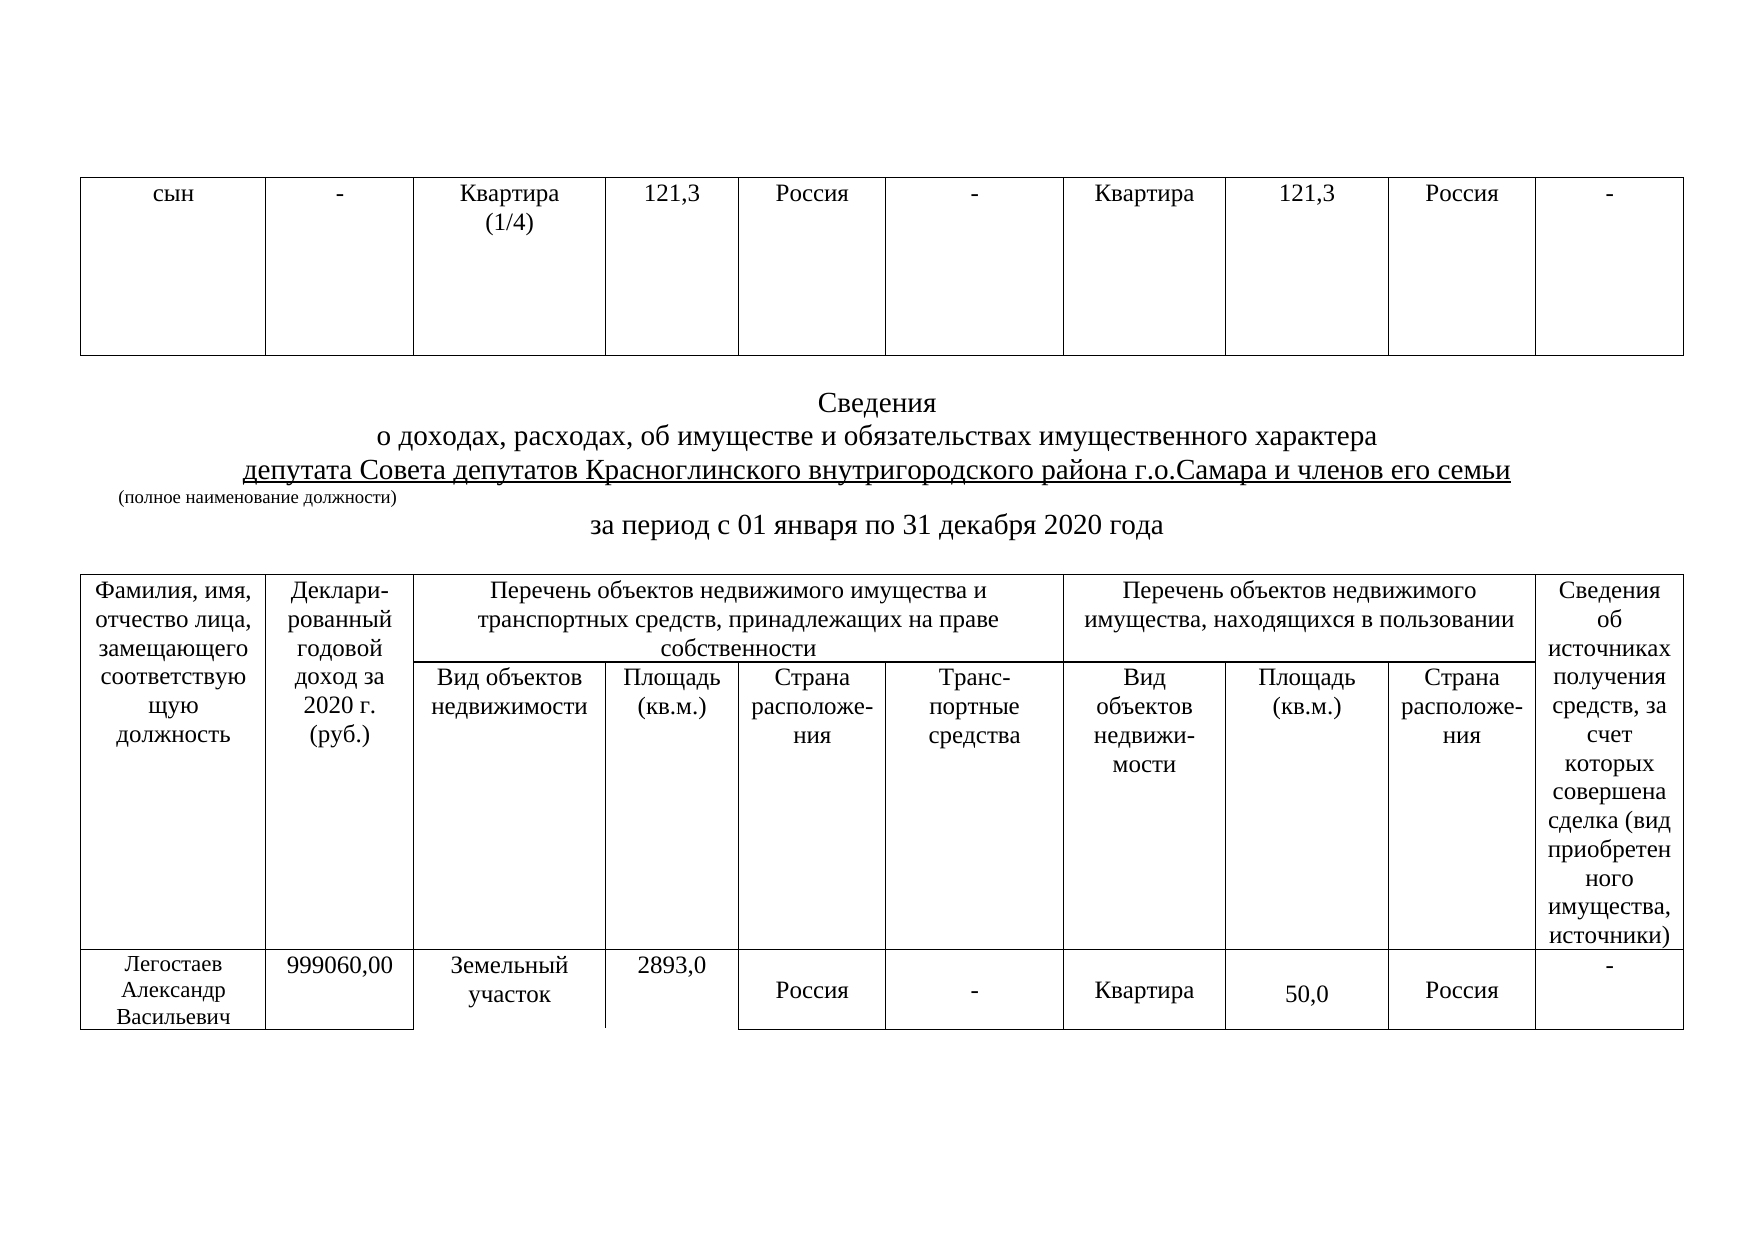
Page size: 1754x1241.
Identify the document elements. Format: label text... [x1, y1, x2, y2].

text о доходах, расходах, об имуществе и обязательствах имущественного характера [118, 418, 1636, 452]
table_cell Россия [739, 178, 885, 355]
table_cell Транс-портные средства [886, 663, 1063, 949]
table_cell сын [81, 178, 265, 355]
table_cell Россия [1389, 178, 1535, 355]
table_cell 50,0 [1226, 950, 1388, 1029]
table_cell - [1536, 950, 1683, 1029]
table_cell Вид объектов недвижи-мости [1064, 663, 1225, 949]
table_cell 121,3 [1226, 178, 1388, 355]
text Сведения [118, 385, 1636, 418]
table_header Перечень объектов недвижимого имущества, находящихся в пользовании [1064, 575, 1535, 661]
table_cell Квартира [1064, 950, 1225, 1029]
table_cell 999060,00 [266, 950, 413, 1029]
table_cell - [266, 178, 413, 355]
table_cell Площадь (кв.м.) [606, 663, 738, 949]
table_header Сведения об источниках получения средств, за счет которых совершена сделка (вид приобретенного имущества, источники) [1536, 575, 1683, 949]
table_header Перечень объектов недвижимого имущества и транспортных средств, принадлежащих на праве собственности [414, 575, 1063, 661]
table_cell Квартира [1064, 178, 1225, 355]
table_cell Квартира (1/4) [414, 178, 605, 355]
text (полное наименование должности) [118, 486, 1636, 507]
table_cell Россия [739, 950, 885, 1029]
table_cell 121,3 [606, 178, 738, 355]
text депутата Совета депутатов Красноглинского внутригородского района г.о.Самара и членов его семьи [118, 452, 1636, 486]
table_cell Страна расположе-ния [739, 663, 885, 949]
table_header Фамилия, имя, отчество лица, замещающего соответствующую должность [81, 575, 265, 949]
table_cell - [1536, 178, 1683, 355]
table_cell Вид объектов недвижимости [414, 663, 605, 949]
table_cell Земельный участок [414, 950, 605, 1029]
text за период с 01 января по 31 декабря 2020 года [118, 507, 1636, 541]
table_header Деклари-рованный годовой доход за 2020 г. (руб.) [266, 575, 413, 949]
table_cell Легостаев Александр Васильевич [81, 950, 265, 1029]
table_cell 2893,0 [605, 950, 738, 1029]
table_cell - [886, 950, 1063, 1029]
table_cell Страна расположе-ния [1389, 663, 1535, 949]
table_cell Площадь (кв.м.) [1226, 663, 1388, 949]
table_cell - [886, 178, 1063, 355]
table_cell Россия [1389, 950, 1535, 1029]
